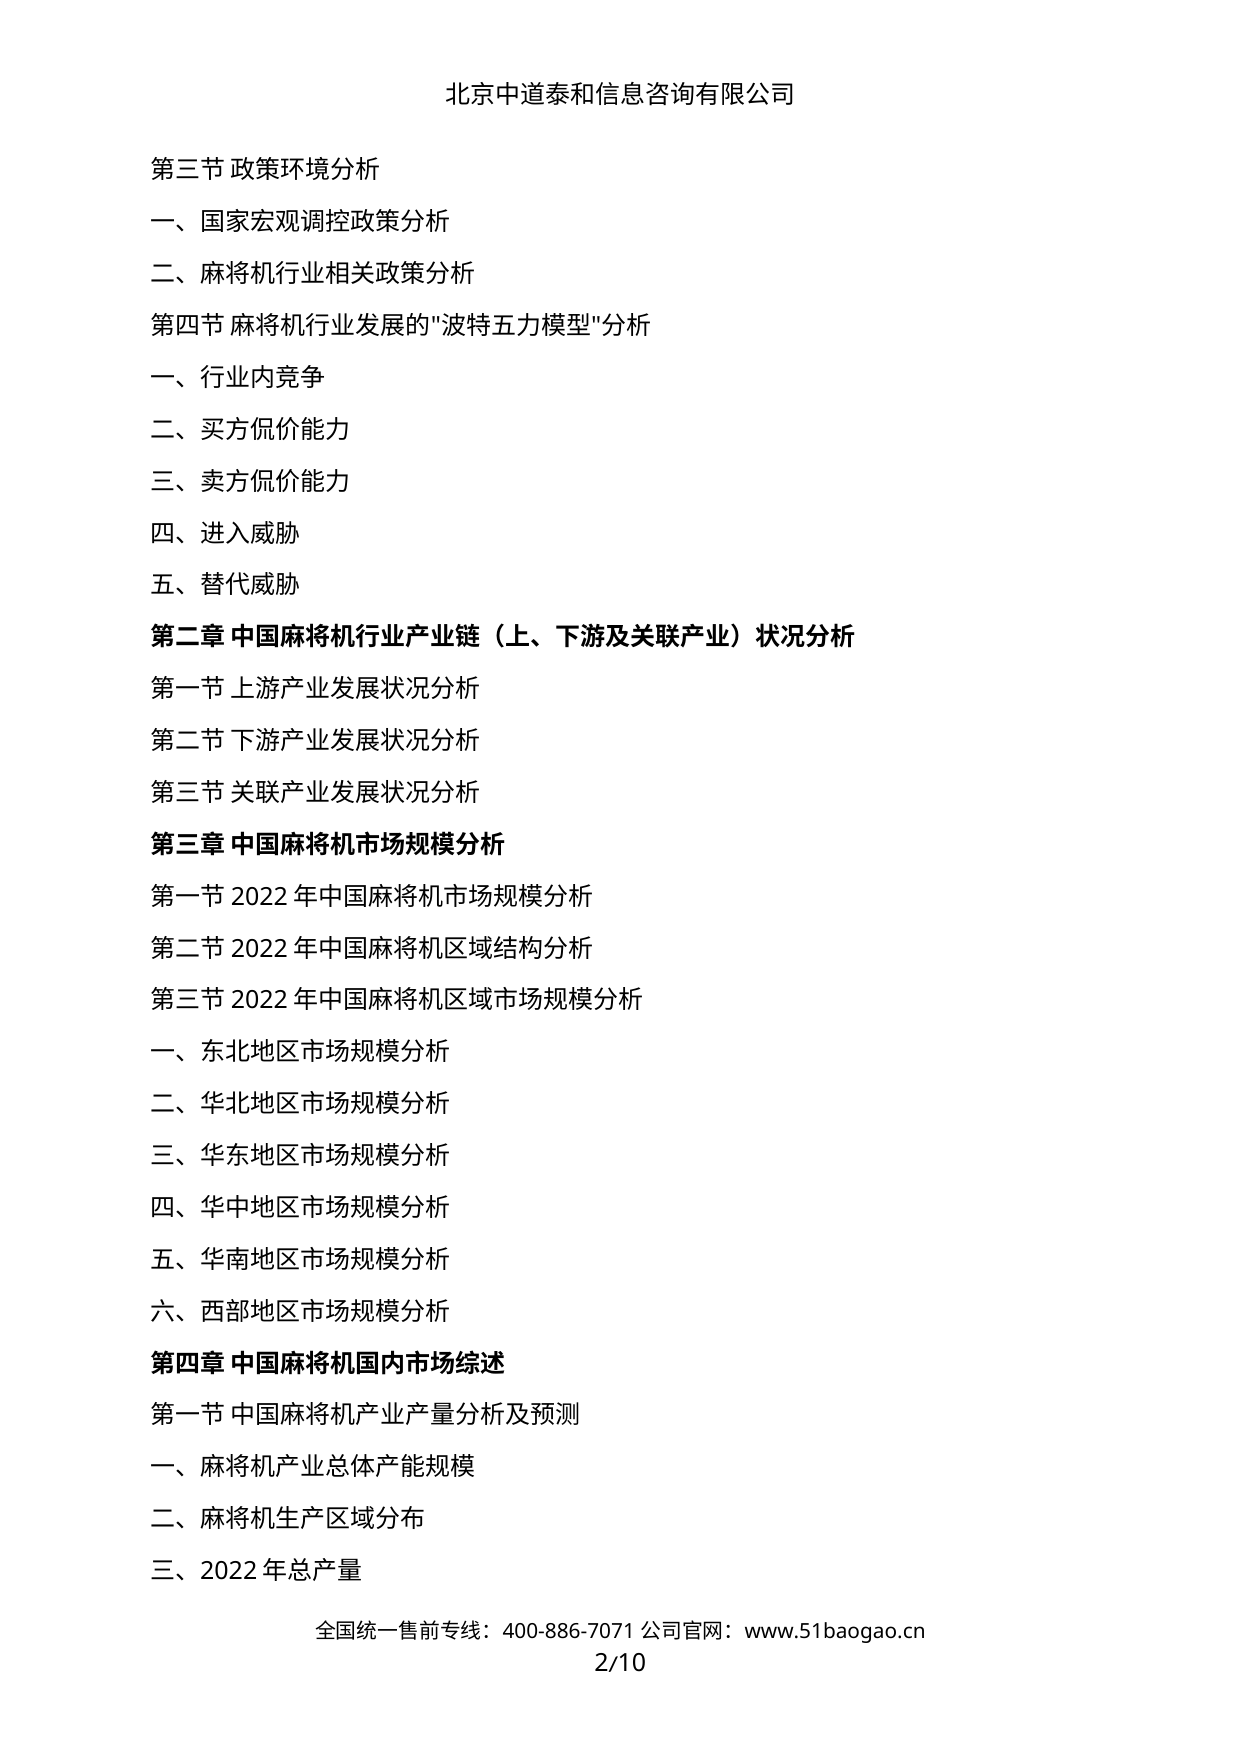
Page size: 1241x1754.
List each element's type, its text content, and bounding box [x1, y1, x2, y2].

text 五、替代威胁 [150, 565, 1090, 601]
text 六、西部地区市场规模分析 [150, 1291, 1090, 1327]
text 第三节 政策环境分析 [150, 150, 1090, 186]
text 第一节 中国麻将机产业产量分析及预测 [150, 1395, 1090, 1431]
text 五、华南地区市场规模分析 [150, 1239, 1090, 1276]
text 第三节 2022年中国麻将机区域市场规模分析 [150, 980, 1090, 1016]
text 一、行业内竞争 [150, 357, 1090, 394]
text 一、东北地区市场规模分析 [150, 1032, 1090, 1068]
text 一、麻将机产业总体产能规模 [150, 1447, 1090, 1483]
text 四、华中地区市场规模分析 [150, 1187, 1090, 1224]
text 三、2022年总产量 [150, 1551, 1090, 1587]
text 第二章 中国麻将机行业产业链（上、下游及关联产业）状况分析 [150, 617, 1090, 653]
text 第三节 关联产业发展状况分析 [150, 772, 1090, 809]
text 第四节 麻将机行业发展的"波特五力模型"分析 [150, 306, 1090, 342]
text 第二节 下游产业发展状况分析 [150, 721, 1090, 757]
text 二、麻将机生产区域分布 [150, 1499, 1090, 1535]
text 二、华北地区市场规模分析 [150, 1084, 1090, 1120]
text 二、麻将机行业相关政策分析 [150, 254, 1090, 290]
text 第四章 中国麻将机国内市场综述 [150, 1343, 1090, 1379]
text 第一节 上游产业发展状况分析 [150, 669, 1090, 705]
text 三、卖方侃价能力 [150, 461, 1090, 497]
text 二、买方侃价能力 [150, 409, 1090, 446]
text 第一节 2022年中国麻将机市场规模分析 [150, 876, 1090, 912]
text 三、华东地区市场规模分析 [150, 1136, 1090, 1172]
text 一、国家宏观调控政策分析 [150, 202, 1090, 238]
text 四、进入威胁 [150, 513, 1090, 549]
text 第三章 中国麻将机市场规模分析 [150, 824, 1090, 861]
text 第二节 2022年中国麻将机区域结构分析 [150, 928, 1090, 964]
